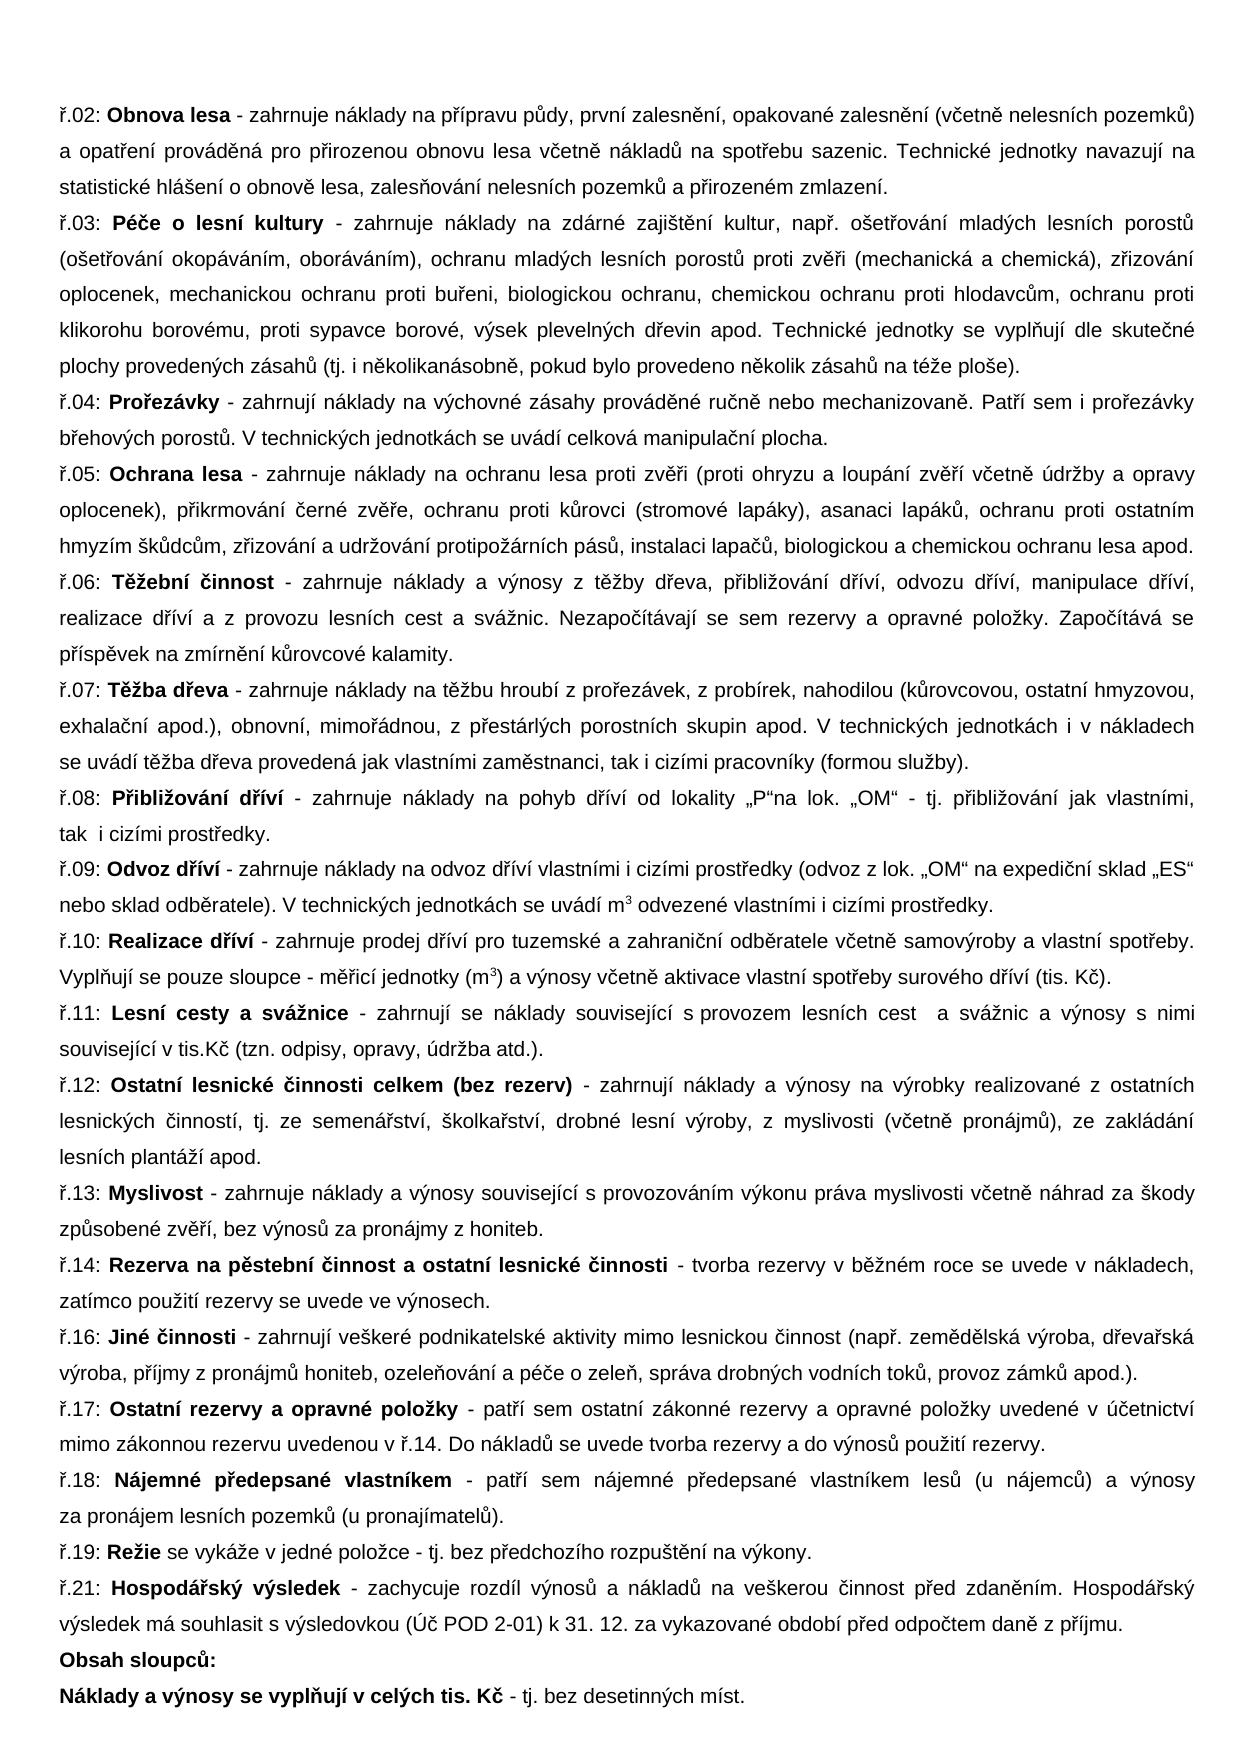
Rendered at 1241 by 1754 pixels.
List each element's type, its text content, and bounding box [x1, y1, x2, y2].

text ř.18: Nájemné předepsané vlastníkem - patří sem nájemné předepsané vlastníkem lesů (u nájemců) a výnosy za pronájem lesních pozemků (u pronajímatelů). [59, 1468, 1196, 1528]
text ř.21: Hospodářský výsledek - zachycuje rozdíl výnosů a nákladů na veškerou činnost před zdaněním. Hospodářský výsledek má souhlasit s výsledovkou (Úč POD 2-01) k 31. 12. za vykazované období před odpočtem daně z příjmu. [59, 1576, 1196, 1636]
text ř.08: Přibližování dříví - zahrnuje náklady na pohyb dříví od lokality „P“na lok. „OM“ - tj. přibližování jak vlastními, tak i cizími prostředky. [59, 785, 1196, 845]
text ř.10: Realizace dříví - zahrnuje prodej dříví pro tuzemské a zahraniční odběratele včetně samovýroby a vlastní spotřeby. Vyplňují se pouze sloupce - měřicí jednotky (m3) a výnosy včetně aktivace vlastní spotřeby surového dříví (tis. Kč). [59, 929, 1196, 989]
text ř.17: Ostatní rezervy a opravné položky - patří sem ostatní zákonné rezervy a opravné položky uvedené v účetnictví mimo zákonnou rezervu uvedenou v ř.14. Do nákladů se uvede tvorba rezervy a do výnosů použití rezervy. [59, 1396, 1196, 1456]
text ř.14: Rezerva na pěstební činnost a ostatní lesnické činnosti - tvorba rezervy v běžném roce se uvede v nákladech, zatímco použití rezervy se uvede ve výnosech. [59, 1253, 1196, 1312]
text ř.04: Prořezávky - zahrnují náklady na výchovné zásahy prováděné ručně nebo mechanizovaně. Patří sem i prořezávky břehových porostů. V technických jednotkách se uvádí celková manipulační plocha. [59, 390, 1196, 450]
text ř.02: Obnova lesa - zahrnuje náklady na přípravu půdy, první zalesnění, opakované zalesnění (včetně nelesních pozemků) a opatření prováděná pro přirozenou obnovu lesa včetně nákladů na spotřebu sazenic. Technické jednotky navazují na statistické hlášení o obnově lesa, zalesňování nelesních pozemků a přirozeném zmlazení. [59, 103, 1196, 198]
text Obsah sloupců: [59, 1648, 1196, 1672]
text ř.16: Jiné činnosti - zahrnují veškeré podnikatelské aktivity mimo lesnickou činnost (např. zemědělská výroba, dřevařská výroba, příjmy z pronájmů honiteb, ozeleňování a péče o zeleň, správa drobných vodních toků, provoz zámků apod.). [59, 1324, 1196, 1384]
text ř.13: Myslivost - zahrnuje náklady a výnosy související s provozováním výkonu práva myslivosti včetně náhrad za škody způsobené zvěří, bez výnosů za pronájmy z honiteb. [59, 1181, 1196, 1241]
text ř.19: Režie se vykáže v jedné položce - tj. bez předchozího rozpuštění na výkony. [59, 1540, 1196, 1564]
text ř.07: Těžba dřeva - zahrnuje náklady na těžbu hroubí z prořezávek, z probírek, nahodilou (kůrovcovou, ostatní hmyzovou, exhalační apod.), obnovní, mimořádnou, z přestárlých porostních skupin apod. V technických jednotkách i v nákladech se uvádí těžba dřeva provedená jak vlastními zaměstnanci, tak i cizími pracovníky (formou služby). [59, 678, 1196, 773]
text ř.05: Ochrana lesa - zahrnuje náklady na ochranu lesa proti zvěři (proti ohryzu a loupání zvěří včetně údržby a opravy oplocenek), přikrmování černé zvěře, ochranu proti kůrovci (stromové lapáky), asanaci lapáků, ochranu proti ostatním hmyzím škůdcům, zřizování a udržování protipožárních pásů, instalaci lapačů, biologickou a chemickou ochranu lesa apod. [59, 462, 1196, 558]
text ř.09: Odvoz dříví - zahrnuje náklady na odvoz dříví vlastními i cizími prostředky (odvoz z lok. „OM“ na expediční sklad „ES“ nebo sklad odběratele). V technických jednotkách se uvádí m3 odvezené vlastními i cizími prostředky. [59, 857, 1196, 917]
text ř.06: Těžební činnost - zahrnuje náklady a výnosy z těžby dřeva, přibližování dříví, odvozu dříví, manipulace dříví, realizace dříví a z provozu lesních cest a svážnic. Nezapočítávají se sem rezervy a opravné položky. Započítává se příspěvek na zmírnění kůrovcové kalamity. [59, 570, 1196, 666]
text ř.12: Ostatní lesnické činnosti celkem (bez rezerv) - zahrnují náklady a výnosy na výrobky realizované z ostatních lesnických činností, tj. ze semenářství, školkařství, drobné lesní výroby, z myslivosti (včetně pronájmů), ze zakládání lesních plantáží apod. [59, 1073, 1196, 1169]
text ř.11: Lesní cesty a svážnice - zahrnují se náklady související s provozem lesních cest a svážnic a výnosy s nimi související v tis.Kč (tzn. odpisy, opravy, údržba atd.). [59, 1001, 1196, 1061]
text Náklady a výnosy se vyplňují v celých tis. Kč - tj. bez desetinných míst. [59, 1684, 1196, 1708]
text ř.03: Péče o lesní kultury - zahrnuje náklady na zdárné zajištění kultur, např. ošetřování mladých lesních porostů (ošetřování okopáváním, oboráváním), ochranu mladých lesních porostů proti zvěři (mechanická a chemická), zřizování oplocenek, mechanickou ochranu proti buřeni, biologickou ochranu, chemickou ochranu proti hlodavcům, ochranu proti klikorohu borovému, proti sypavce borové, výsek plevelných dřevin apod. Technické jednotky se vyplňují dle skutečné plochy provedených zásahů (tj. i několikanásobně, pokud bylo provedeno několik zásahů na téže ploše). [59, 210, 1196, 378]
